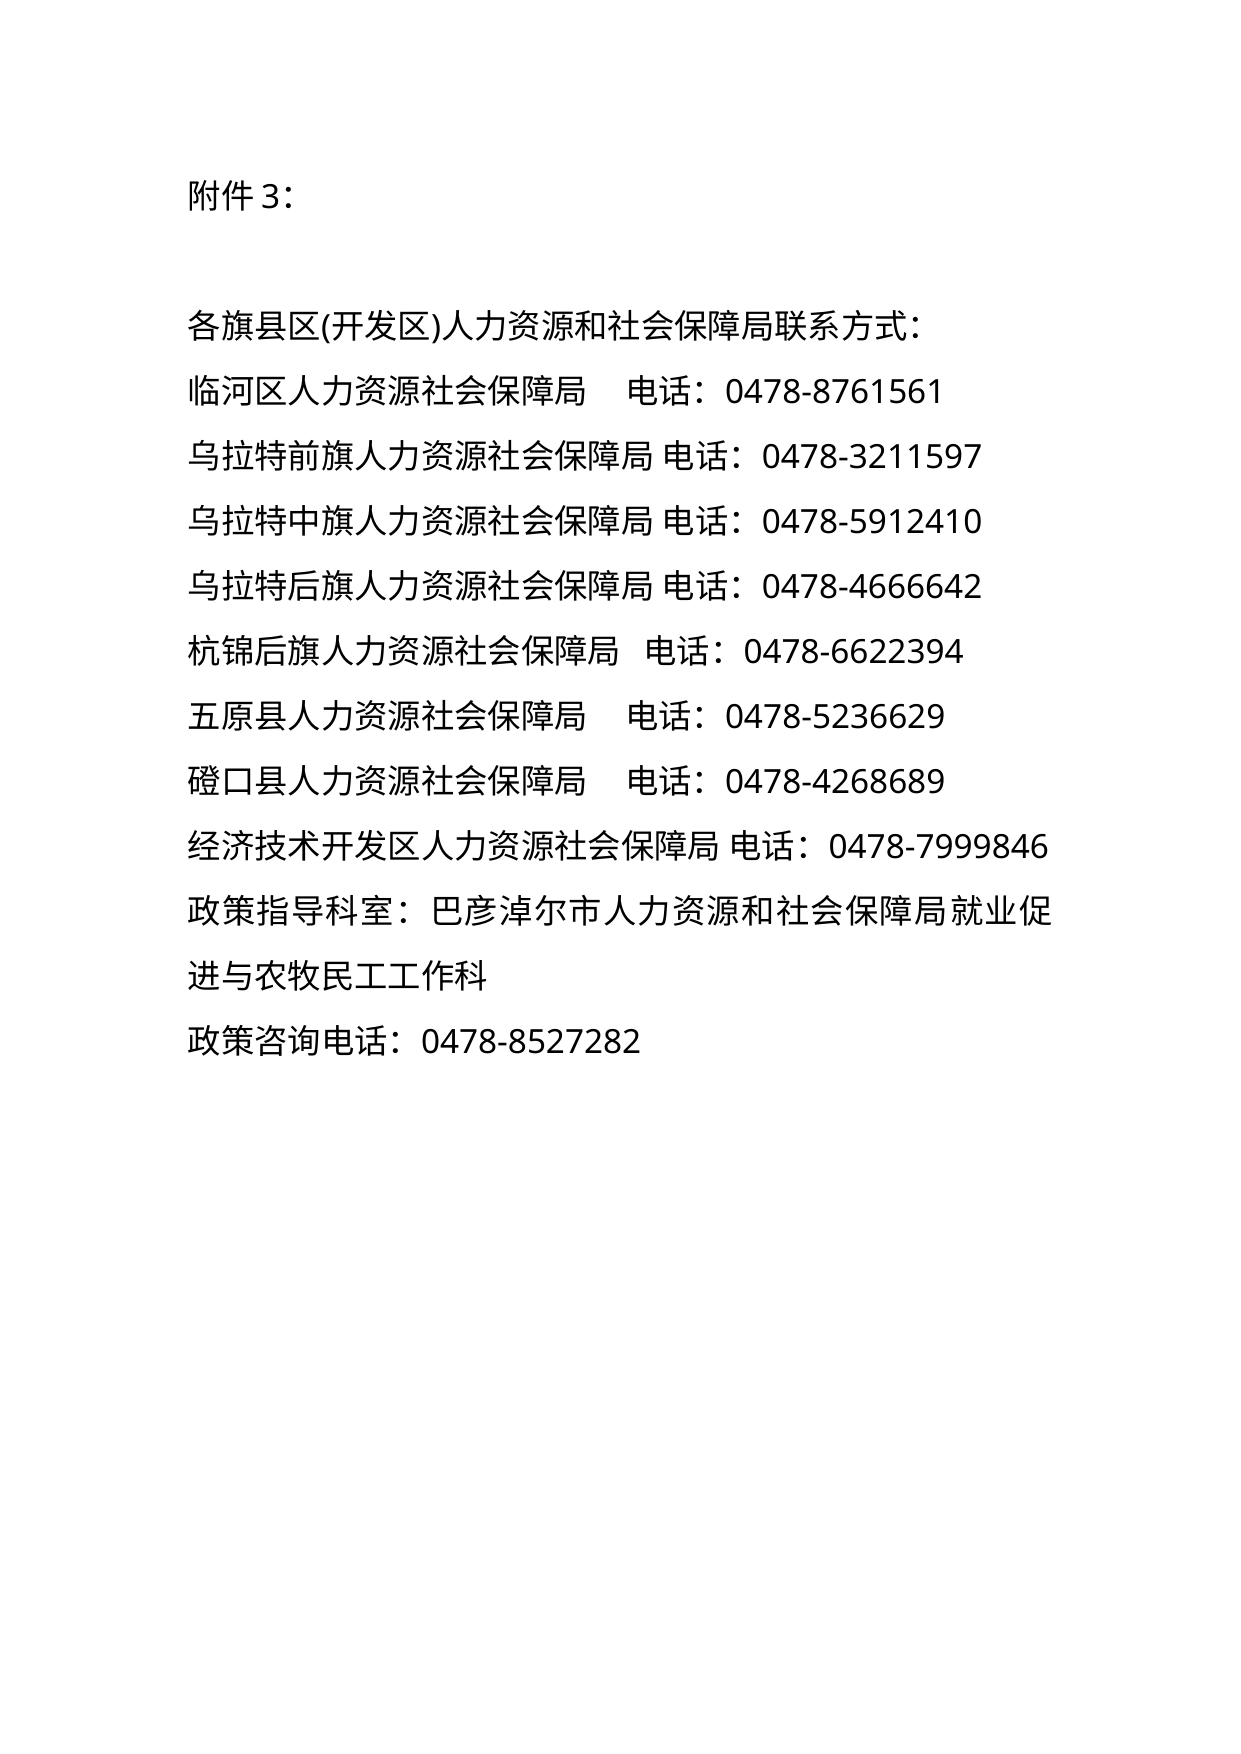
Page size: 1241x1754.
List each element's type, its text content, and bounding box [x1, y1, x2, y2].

text 杭锦后旗人力资源社会保障局 电话：0478-6622394 [187, 617, 1053, 682]
text 乌拉特后旗人力资源社会保障局 电话：0478-4666642 [187, 552, 1053, 617]
text 临河区人力资源社会保障局 电话：0478-8761561 [187, 357, 1053, 422]
text 磴口县人力资源社会保障局 电话：0478-4268689 [187, 747, 1053, 812]
text 各旗县区(开发区)人力资源和社会保障局联系方式： [187, 292, 1053, 357]
text 经济技术开发区人力资源社会保障局 电话：0478-7999846 [187, 812, 1053, 877]
text 五原县人力资源社会保障局 电话：0478-5236629 [187, 682, 1053, 747]
text 政策咨询电话：0478-8527282 [187, 1007, 1053, 1072]
text 乌拉特中旗人力资源社会保障局 电话：0478-5912410 [187, 487, 1053, 552]
text 政策指导科室：巴彦淖尔市人力资源和社会保障局就业促进与农牧民工工作科 [187, 877, 1053, 1007]
text 乌拉特前旗人力资源社会保障局 电话：0478-3211597 [187, 422, 1053, 487]
text 附件3： [187, 162, 1053, 227]
